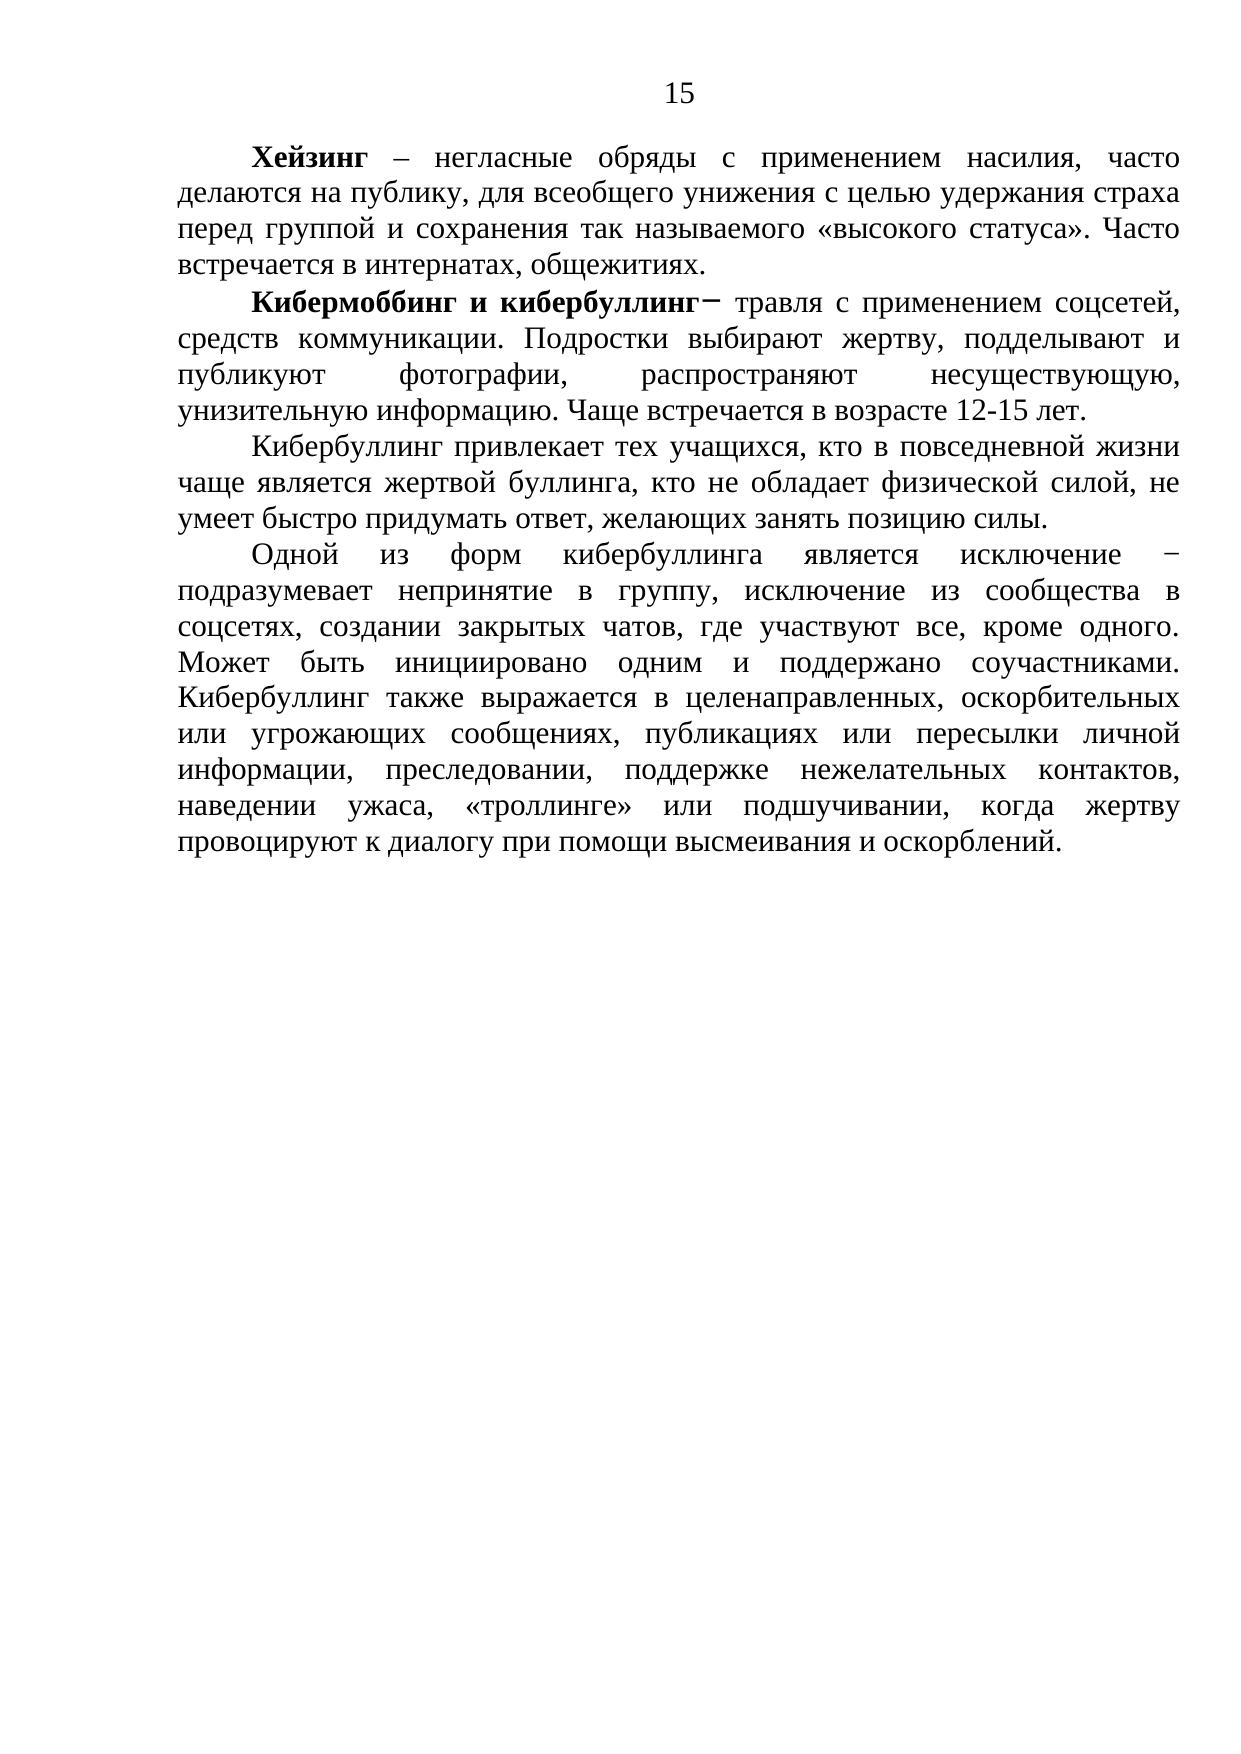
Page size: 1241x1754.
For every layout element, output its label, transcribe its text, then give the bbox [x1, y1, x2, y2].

text Одной из форм кибербуллинга является исключение − подразумевает непринятие в группу, исключение из сообщества в соцсетях, создании закрытых чатов, где участвуют все, кроме одного. Может быть инициировано одним и поддержано соучастниками. Кибербуллинг также выражается в целенаправленных, оскорбительных или угрожающих сообщениях, публикациях или пересылки личной информации, преследовании, поддержке нежелательных контактов, наведении ужаса, «троллинге» или подшучивании, когда жертву провоцируют к диалогу при помощи высмеивания и оскорблений. [177, 535, 1181, 858]
text Кибербуллинг привлекает тех учащихся, кто в повседневной жизни чаще является жертвой буллинга, кто не обладает физической силой, не умеет быстро придумать ответ, желающих занять позицию силы. [177, 427, 1181, 535]
text Хейзинг – негласные обряды с применением насилия, часто делаются на публику, для всеобщего унижения с целью удержания страха перед группой и сохранения так называемого «высокого статуса». Часто встречается в интернатах, общежитиях. [177, 138, 1181, 282]
text Кибермоббинг и кибербуллинг‒ травля с применением соцсетей, средств коммуникации. Подростки выбирают жертву, подделывают и публикуют фотографии, распространяют несуществующую, унизительную информацию. Чаще встречается в возрасте 12-15 лет. [177, 282, 1181, 427]
